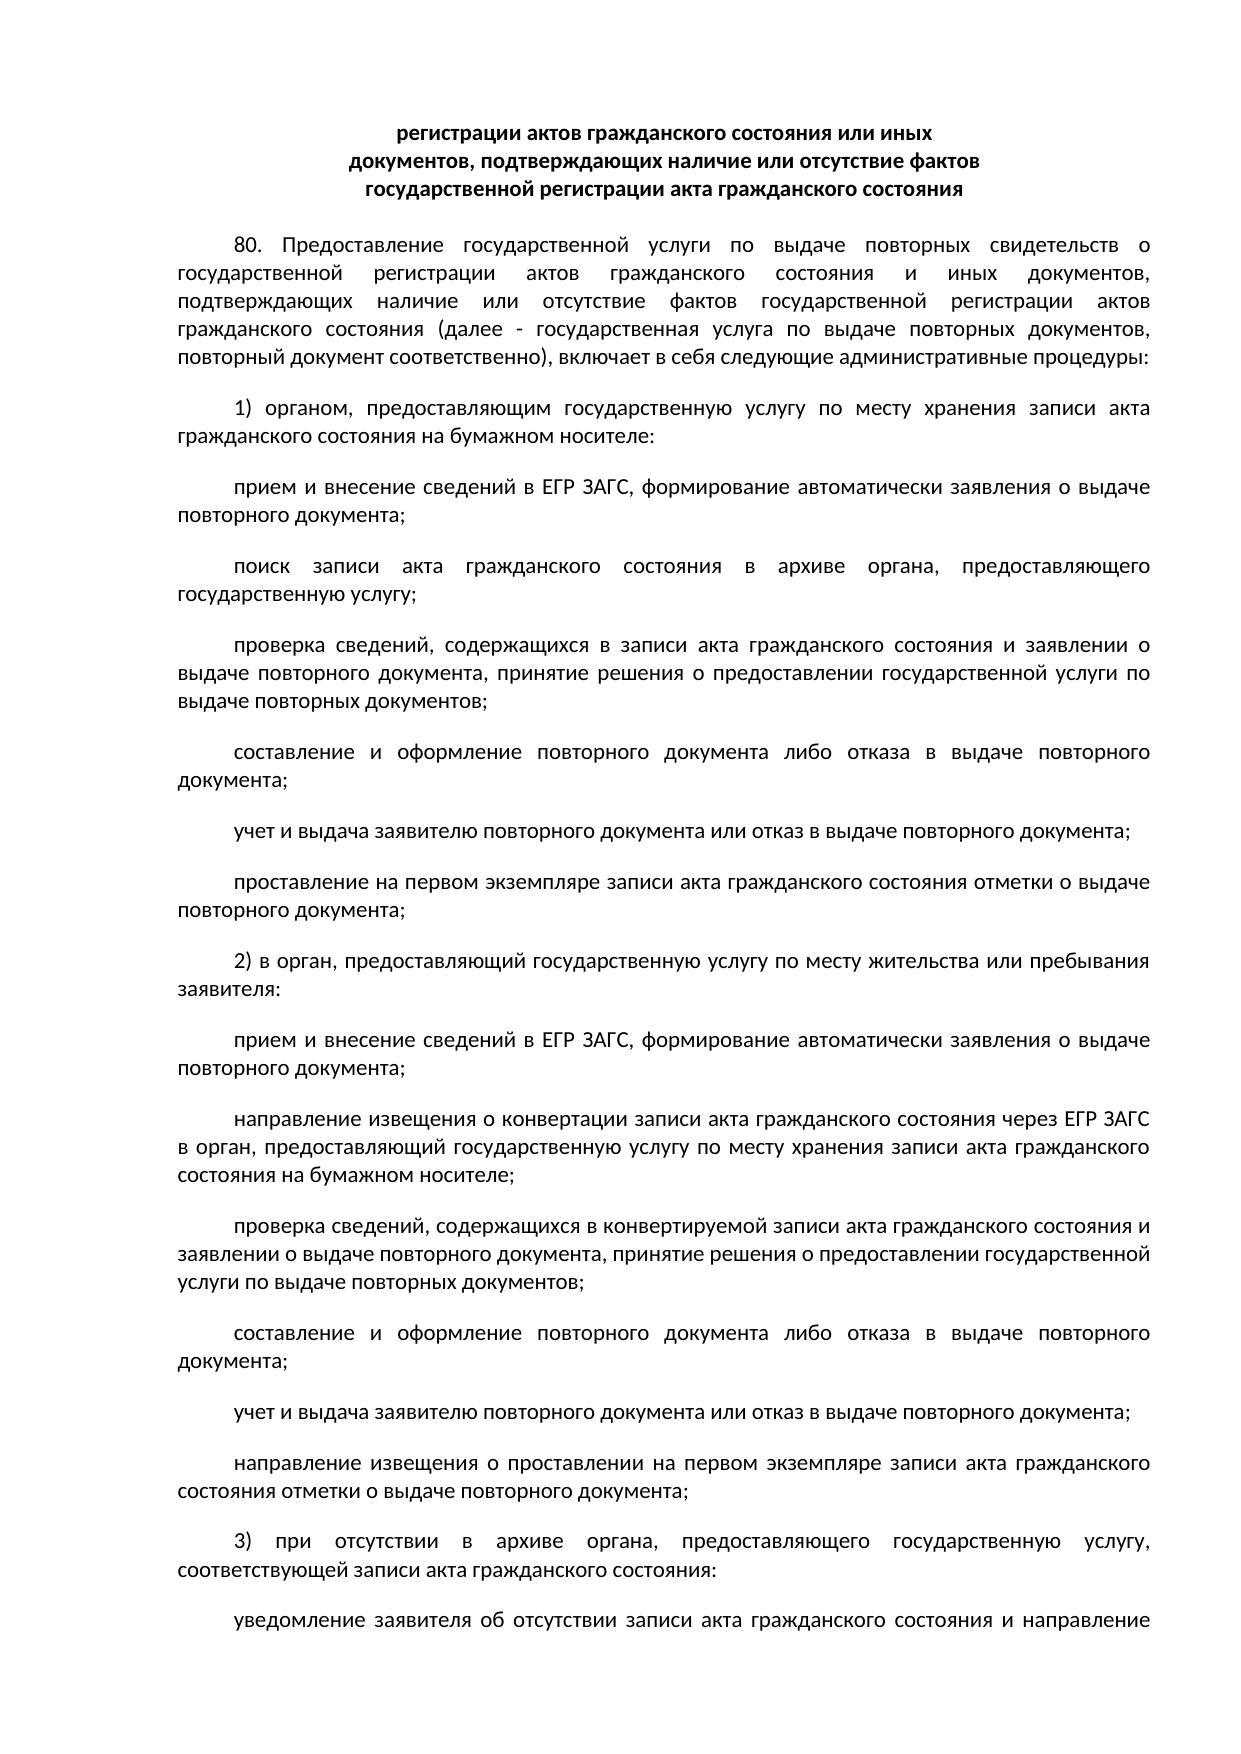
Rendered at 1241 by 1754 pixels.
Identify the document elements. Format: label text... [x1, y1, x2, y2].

text 1) органом, предоставляющим государственную услугу по месту хранения записи акта гражданского состояния на бумажном носителе: [177, 393, 1152, 449]
text направление извещения о проставлении на первом экземпляре записи акта гражданского состояния отметки о выдаче повторного документа; [177, 1448, 1152, 1504]
text проверка сведений, содержащихся в записи акта гражданского состояния и заявлении о выдаче повторного документа, принятие решения о предоставлении государственной услуги по выдаче повторных документов; [177, 630, 1152, 714]
text учет и выдача заявителю повторного документа или отказ в выдаче повторного документа; [177, 816, 1152, 844]
text проставление на первом экземпляре записи акта гражданского состояния отметки о выдаче повторного документа; [177, 867, 1152, 923]
text прием и внесение сведений в ЕГР ЗАГС, формирование автоматически заявления о выдаче повторного документа; [177, 472, 1152, 528]
text проверка сведений, содержащихся в конвертируемой записи акта гражданского состояния и заявлении о выдаче повторного документа, принятие решения о предоставлении государственной услуги по выдаче повторных документов; [177, 1211, 1152, 1295]
text 3) при отсутствии в архиве органа, предоставляющего государственную услугу, соответствующей записи акта гражданского состояния: [177, 1527, 1152, 1583]
title документов, подтверждающих наличие или отсутствие фактов [177, 146, 1152, 174]
text 2) в орган, предоставляющий государственную услугу по месту жительства или пребывания заявителя: [177, 946, 1152, 1002]
text составление и оформление повторного документа либо отказа в выдаче повторного документа; [177, 737, 1152, 793]
title государственной регистрации акта гражданского состояния [177, 174, 1152, 202]
text 80. Предоставление государственной услуги по выдаче повторных свидетельств о государственной регистрации актов гражданского состояния и иных документов, подтверждающих наличие или отсутствие фактов государственной регистрации актов гражданского состояния (далее - государственная услуга по выдаче повторных документов, повторный документ соответственно), включает в себя следующие административные процедуры: [177, 230, 1152, 370]
text прием и внесение сведений в ЕГР ЗАГС, формирование автоматически заявления о выдаче повторного документа; [177, 1025, 1152, 1081]
title регистрации актов гражданского состояния или иных [177, 118, 1152, 146]
text учет и выдача заявителю повторного документа или отказ в выдаче повторного документа; [177, 1397, 1152, 1425]
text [177, 1606, 1152, 1634]
text поиск записи акта гражданского состояния в архиве органа, предоставляющего государственную услугу; [177, 551, 1152, 607]
text составление и оформление повторного документа либо отказа в выдаче повторного документа; [177, 1318, 1152, 1374]
text направление извещения о конвертации записи акта гражданского состояния через ЕГР ЗАГС в орган, предоставляющий государственную услугу по месту хранения записи акта гражданского состояния на бумажном носителе; [177, 1104, 1152, 1188]
